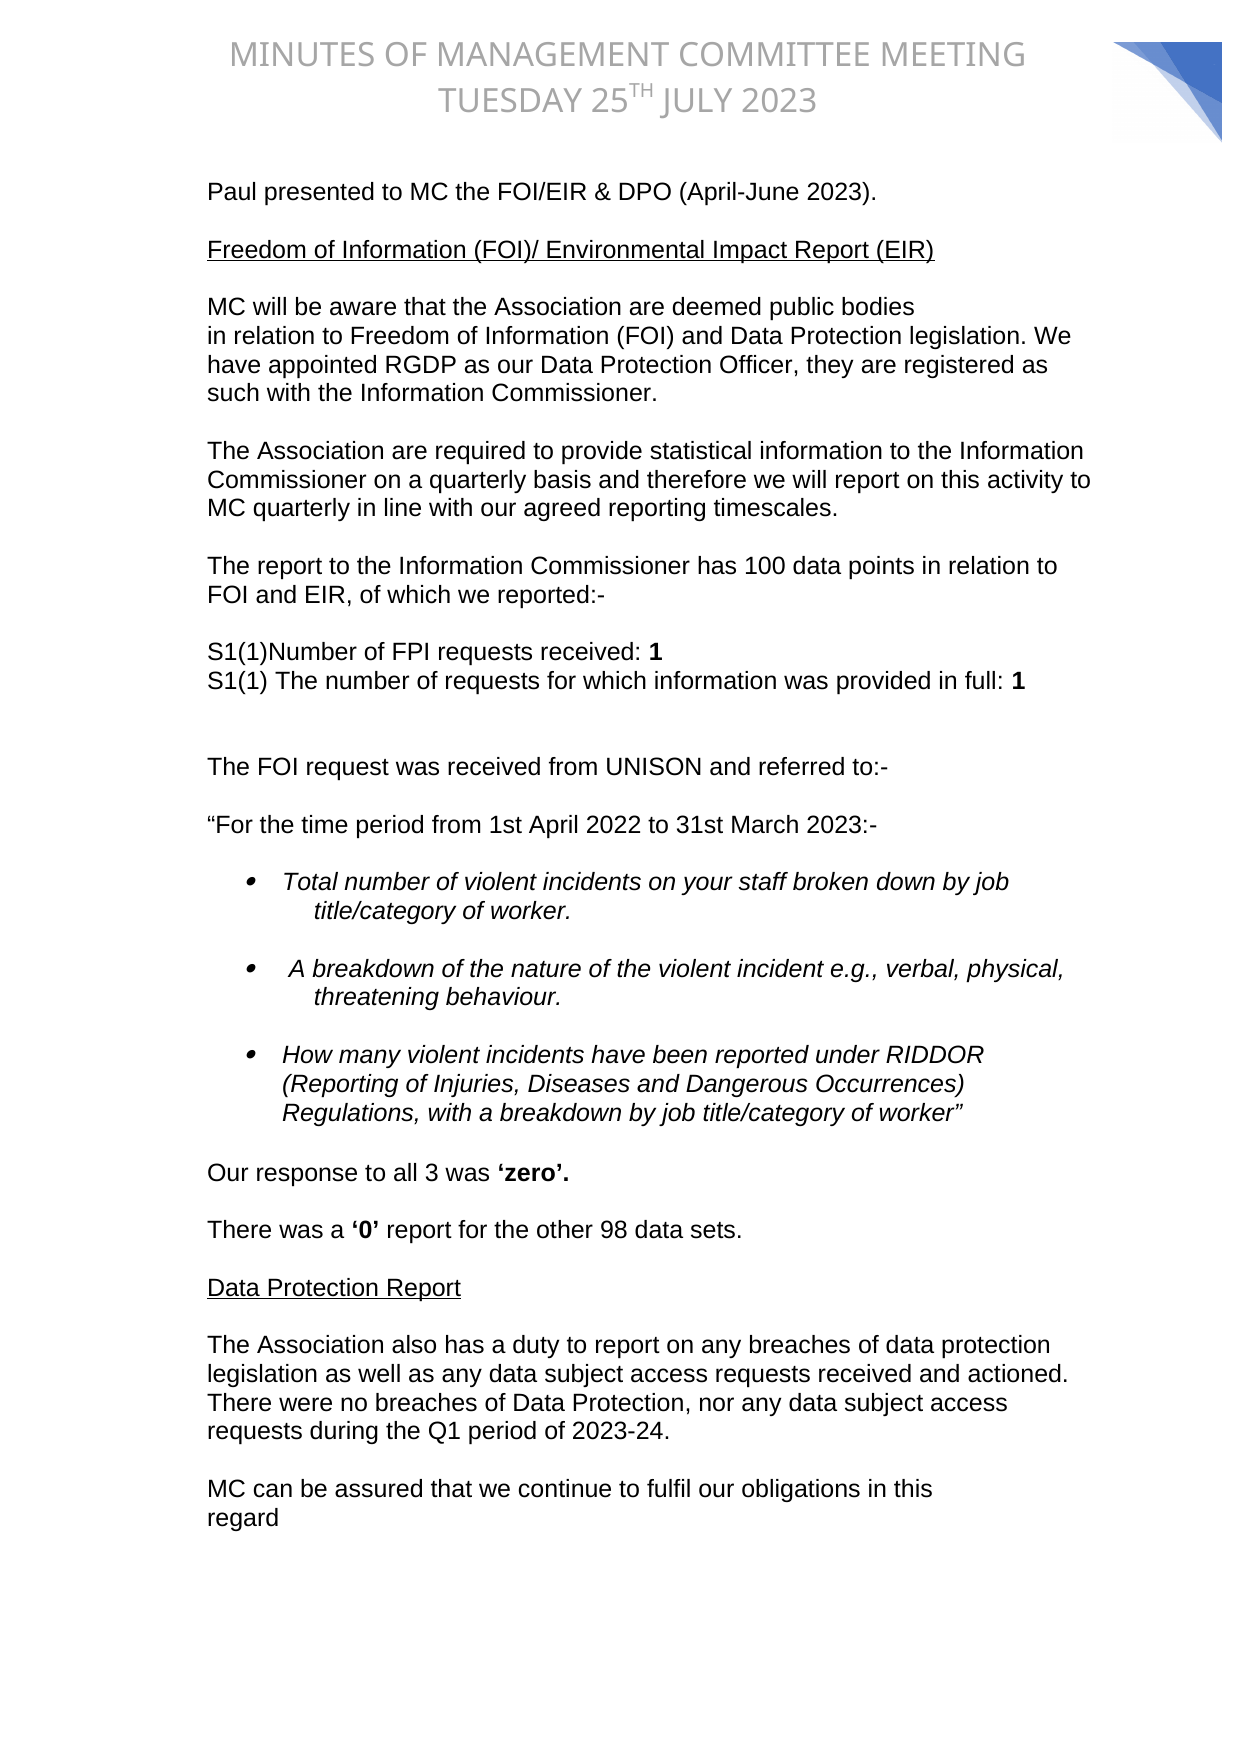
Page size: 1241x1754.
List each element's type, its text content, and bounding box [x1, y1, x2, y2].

text Commissioner on a quarterly basis and therefore we will report on this activity to MC quarterly in line with our agreed reporting timescales. [207, 465, 1107, 522]
text There was a ‘0’ report for the other 98 data sets. [207, 1215, 1107, 1244]
list A breakdown of the nature of the violent incident e.g., verbal, physical, threatening behaviour. [244, 953, 1107, 1011]
text There were no breaches of Data Protection, nor any data subject access requests during the Q1 period of 2023-24. [207, 1387, 1107, 1445]
text The Association also has a duty to report on any breaches of data protection legislation as well as any data subject access requests received and actioned. [207, 1330, 1107, 1387]
text Data Protection Report [207, 1272, 1107, 1301]
text S1(1)Number of FPI requests received: 1 [207, 637, 1107, 666]
text “For the time period from 1st April 2022 to 31st March 2023:- [207, 810, 1107, 838]
text The FOI request was received from UNISON and referred to:- [207, 752, 1107, 781]
picture [1112, 42, 1222, 143]
text regard [207, 1502, 1107, 1531]
text MC will be aware that the Association are deemed public bodies [207, 292, 1107, 321]
list Total number of violent incidents on your staff broken down by job title/category of worker. [244, 867, 1107, 925]
text The report to the Information Commissioner has 100 data points in relation to FOI and EIR, of which we reported:- [207, 551, 1107, 608]
text S1(1) The number of requests for which information was provided in full: 1 [207, 666, 1107, 695]
text Paul presented to MC the FOI/EIR & DPO (April-June 2023). [207, 177, 1107, 206]
text The Association are required to provide statistical information to the Information [207, 436, 1107, 465]
text Freedom of Information (FOI)/ Environmental Impact Report (EIR) [207, 235, 1107, 263]
text in relation to Freedom of Information (FOI) and Data Protection legislation. We have appointed RGDP as our Data Protection Officer, they are registered as such with the Information Commissioner. [207, 321, 1107, 407]
list How many violent incidents have been reported under RIDDOR (Reporting of Injuries, Diseases and Dangerous Occurrences) Regulations, with a breakdown by job title/category of worker” [244, 1040, 1107, 1126]
text MC can be assured that we continue to fulfil our obligations in this [207, 1474, 1107, 1502]
text Our response to all 3 was ‘zero’. [207, 1157, 1107, 1186]
